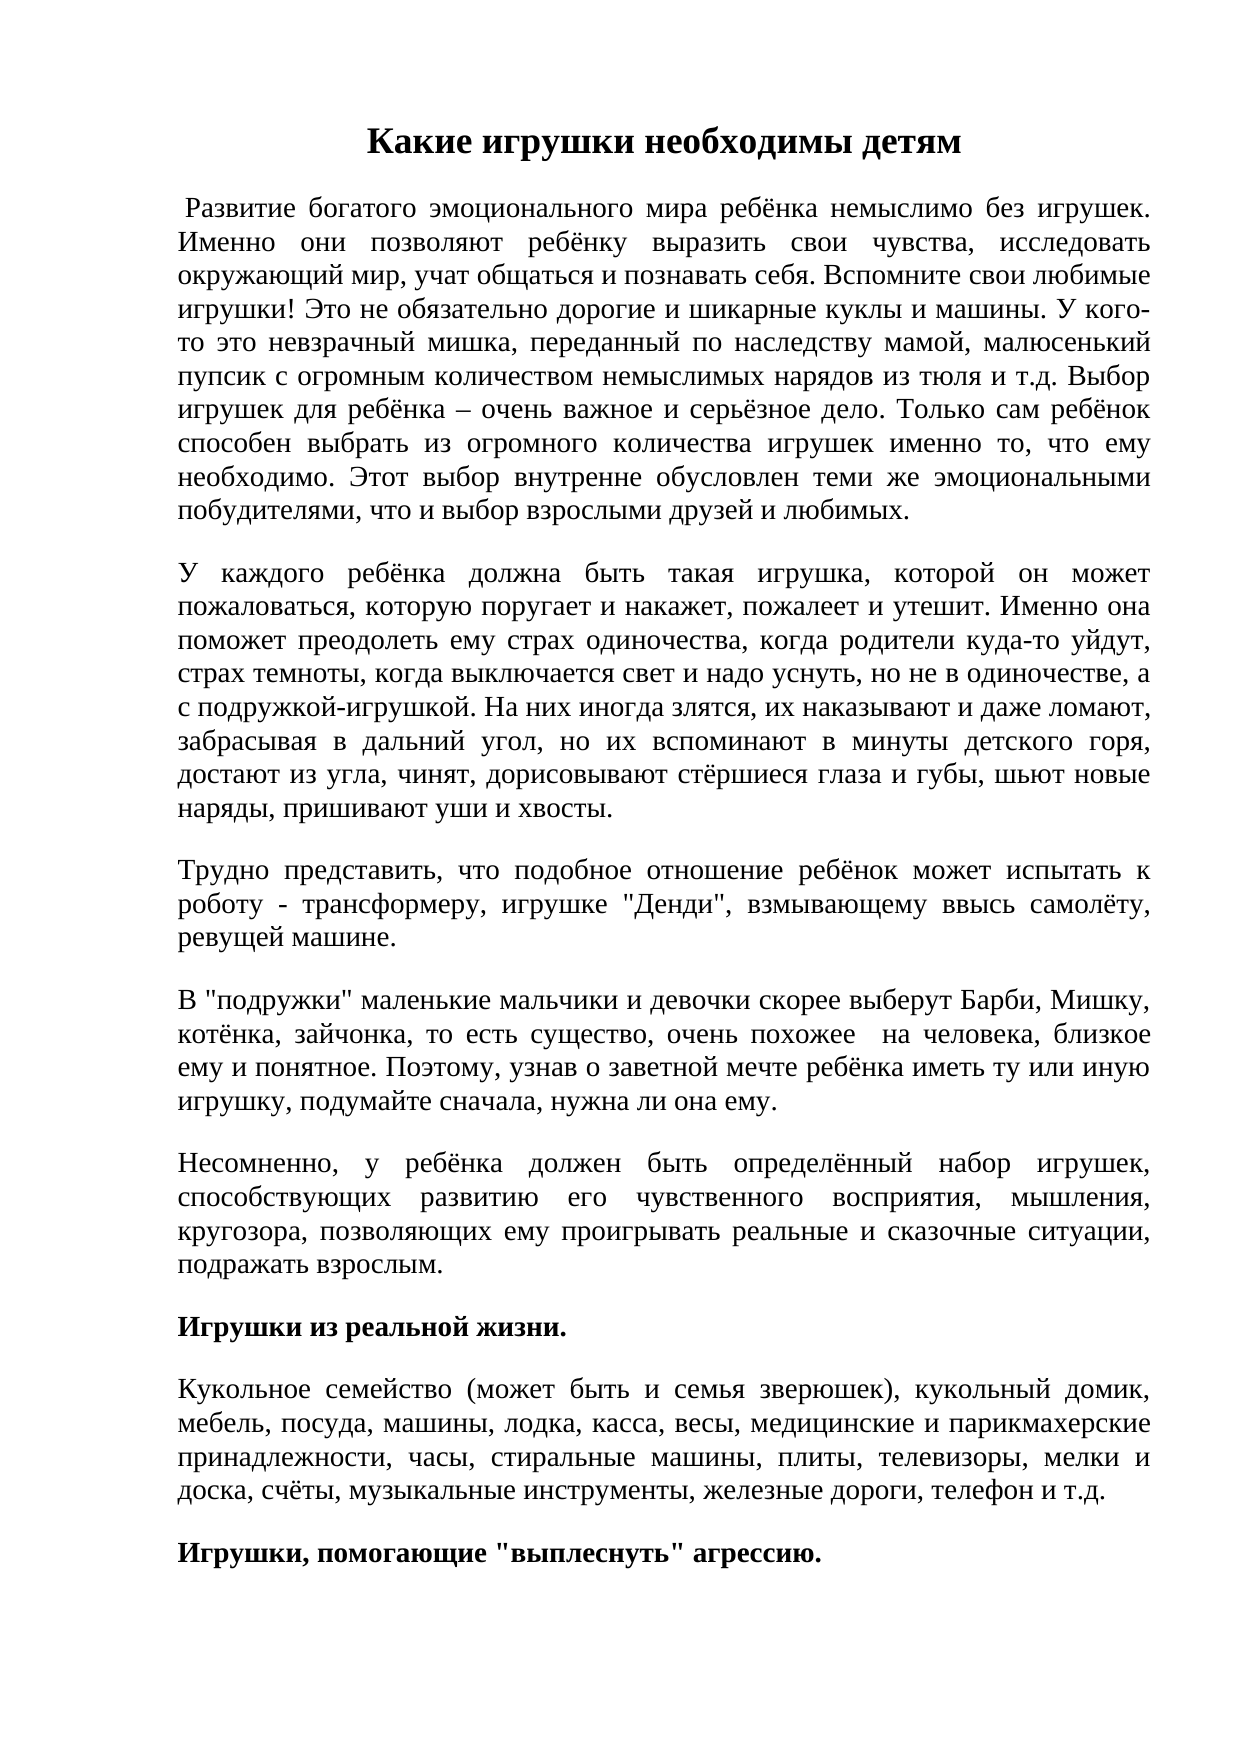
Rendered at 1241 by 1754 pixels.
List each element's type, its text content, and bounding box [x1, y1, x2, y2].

text Трудно представить, что подобное отношение ребёнок может испытать к роботу - трансформеру, игрушке "Денди", взмывающему ввысь самолёту, ревущей машине. [177, 852, 1152, 953]
text Кукольное семейство (может быть и семья зверюшек), кукольный домик, мебель, посуда, машины, лодка, касса, весы, медицинские и парикмахерские принадлежности, часы, стиральные машины, плиты, телевизоры, мелки и доска, счёты, музыкальные инструменты, железные дороги, телефон и т.д. [177, 1372, 1152, 1506]
text Игрушки из реальной жизни. [177, 1309, 1152, 1342]
text Какие игрушки необходимы детям [177, 118, 1152, 161]
text В "подружки" маленькие мальчики и девочки скорее выберут Барби, Мишку, котёнка, зайчонка, то есть существо, очень похожее на человека, близкое ему и понятное. Поэтому, узнав о заветной мечте ребёнка иметь ту или иную игрушку, подумайте сначала, нужна ли она ему. [177, 982, 1152, 1116]
text У каждого ребёнка должна быть такая игрушка, которой он может пожаловаться, которую поругает и накажет, пожалеет и утешит. Именно она поможет преодолеть ему страх одиночества, когда родители куда-то уйдут, страх темноты, когда выключается свет и надо уснуть, но не в одиночестве, а с подружкой-игрушкой. На них иногда злятся, их наказывают и даже ломают, забрасывая в дальний угол, но их вспоминают в минуты детского горя, достают из угла, чинят, дорисовывают стёршиеся глаза и губы, шьют новые наряды, пришивают уши и хвосты. [177, 555, 1152, 823]
text Развитие богатого эмоционального мира ребёнка немыслимо без игрушек. Именно они позволяют ребёнку выразить свои чувства, исследовать окружающий мир, учат общаться и познавать себя. Вспомните свои любимые игрушки! Это не обязательно дорогие и шикарные куклы и машины. У кого-то это невзрачный мишка, переданный по наследству мамой, малюсенький пупсик с огромным количеством немыслимых нарядов из тюля и т.д. Выбор игрушек для ребёнка – очень важное и серьёзное дело. Только сам ребёнок способен выбрать из огромного количества игрушек именно то, что ему необходимо. Этот выбор внутренне обусловлен теми же эмоциональными побудителями, что и выбор взрослыми друзей и любимых. [177, 190, 1152, 526]
text Несомненно, у ребёнка должен быть определённый набор игрушек, способствующих развитию его чувственного восприятия, мышления, кругозора, позволяющих ему проигрывать реальные и сказочные ситуации, подражать взрослым. [177, 1146, 1152, 1280]
text Игрушки, помогающие "выплеснуть" агрессию. [177, 1535, 1152, 1568]
